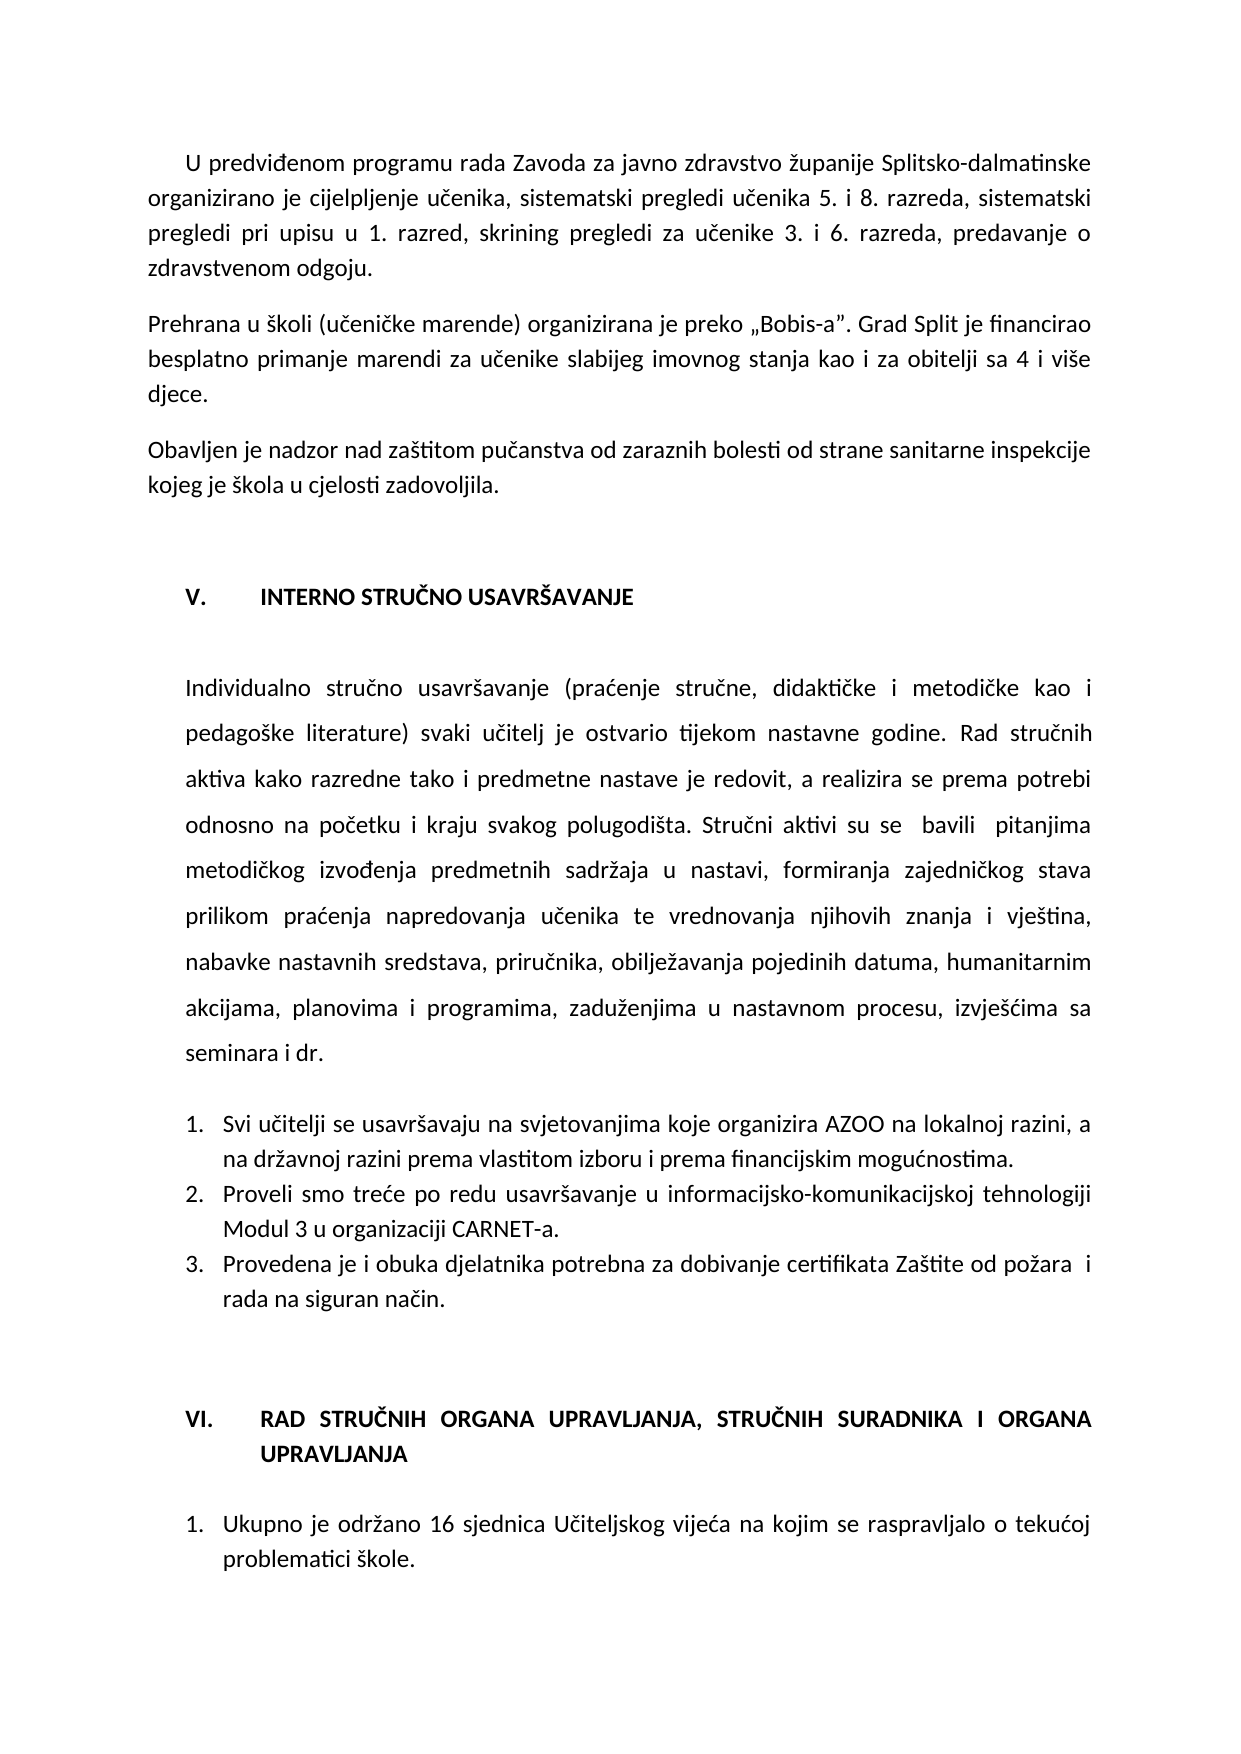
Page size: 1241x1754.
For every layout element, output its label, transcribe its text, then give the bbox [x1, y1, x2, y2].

text Prehrana u školi (učeničke marende) organizirana je preko „Bobis-a”. Grad Split je financirao besplatno primanje marendi za učenike slabijeg imovnog stanja kao i za obitelji sa 4 i više djece. [148, 308, 1093, 409]
list Ukupno je održano 16 sjednica Učiteljskog vijeća na kojim se raspravljalo o tekućoj problematici škole. [185, 1508, 1093, 1574]
list Svi učitelji se usavršavaju na svjetovanjima koje organizira AZOO na lokalnoj razini, a na državnoj razini prema vlastitom izboru i prema financijskim mogućnostima. [185, 1108, 1093, 1174]
text U predviđenom programu rada Zavoda za javno zdravstvo županije Splitsko-dalmatinske organizirano je cijelpljenje učenika, sistematski pregledi učenika 5. i 8. razreda, sistematski pregledi pri upisu u 1. razred, skrining pregledi za učenike 3. i 6. razreda, predavanje o zdravstvenom odgoju. [148, 148, 1093, 283]
text Obavljen je nadzor nad zaštitom pučanstva od zaraznih bolesti od strane sanitarne inspekcije kojeg je škola u cjelosti zadovoljila. [148, 434, 1093, 500]
list Provedena je i obuka djelatnika potrebna za dobivanje certifikata Zaštite od požara i rada na siguran način. [185, 1248, 1093, 1314]
list INTERNO STRUČNO USAVRŠAVANJE [185, 581, 1093, 611]
text Individualno stručno usavršavanje (praćenje stručne, didaktičke i metodičke kao i pedagoške literature) svaki učitelj je ostvario tijekom nastavne godine. Rad stručnih aktiva kako razredne tako i predmetne nastave je redovit, a realizira se prema potrebi odnosno na početku i kraju svakog polugodišta. Stručni aktivi su se bavili pitanjima metodičkog izvođenja predmetnih sadržaja u nastavi, formiranja zajedničkog stava prilikom praćenja napredovanja učenika te vrednovanja njihovih znanja i vještina, nabavke nastavnih sredstava, priručnika, obilježavanja pojedinih datuma, humanitarnim akcijama, planovima i programima, zaduženjima u nastavnom procesu, izvješćima sa seminara i dr. [185, 672, 1093, 1068]
list Proveli smo treće po redu usavršavanje u informacijsko-komunikacijskoj tehnologiji Modul 3 u organizaciji CARNET-a. [185, 1178, 1093, 1244]
list RAD STRUČNIH ORGANA UPRAVLJANJA, STRUČNIH SURADNIKA I ORGANA UPRAVLJANJA [185, 1403, 1093, 1469]
